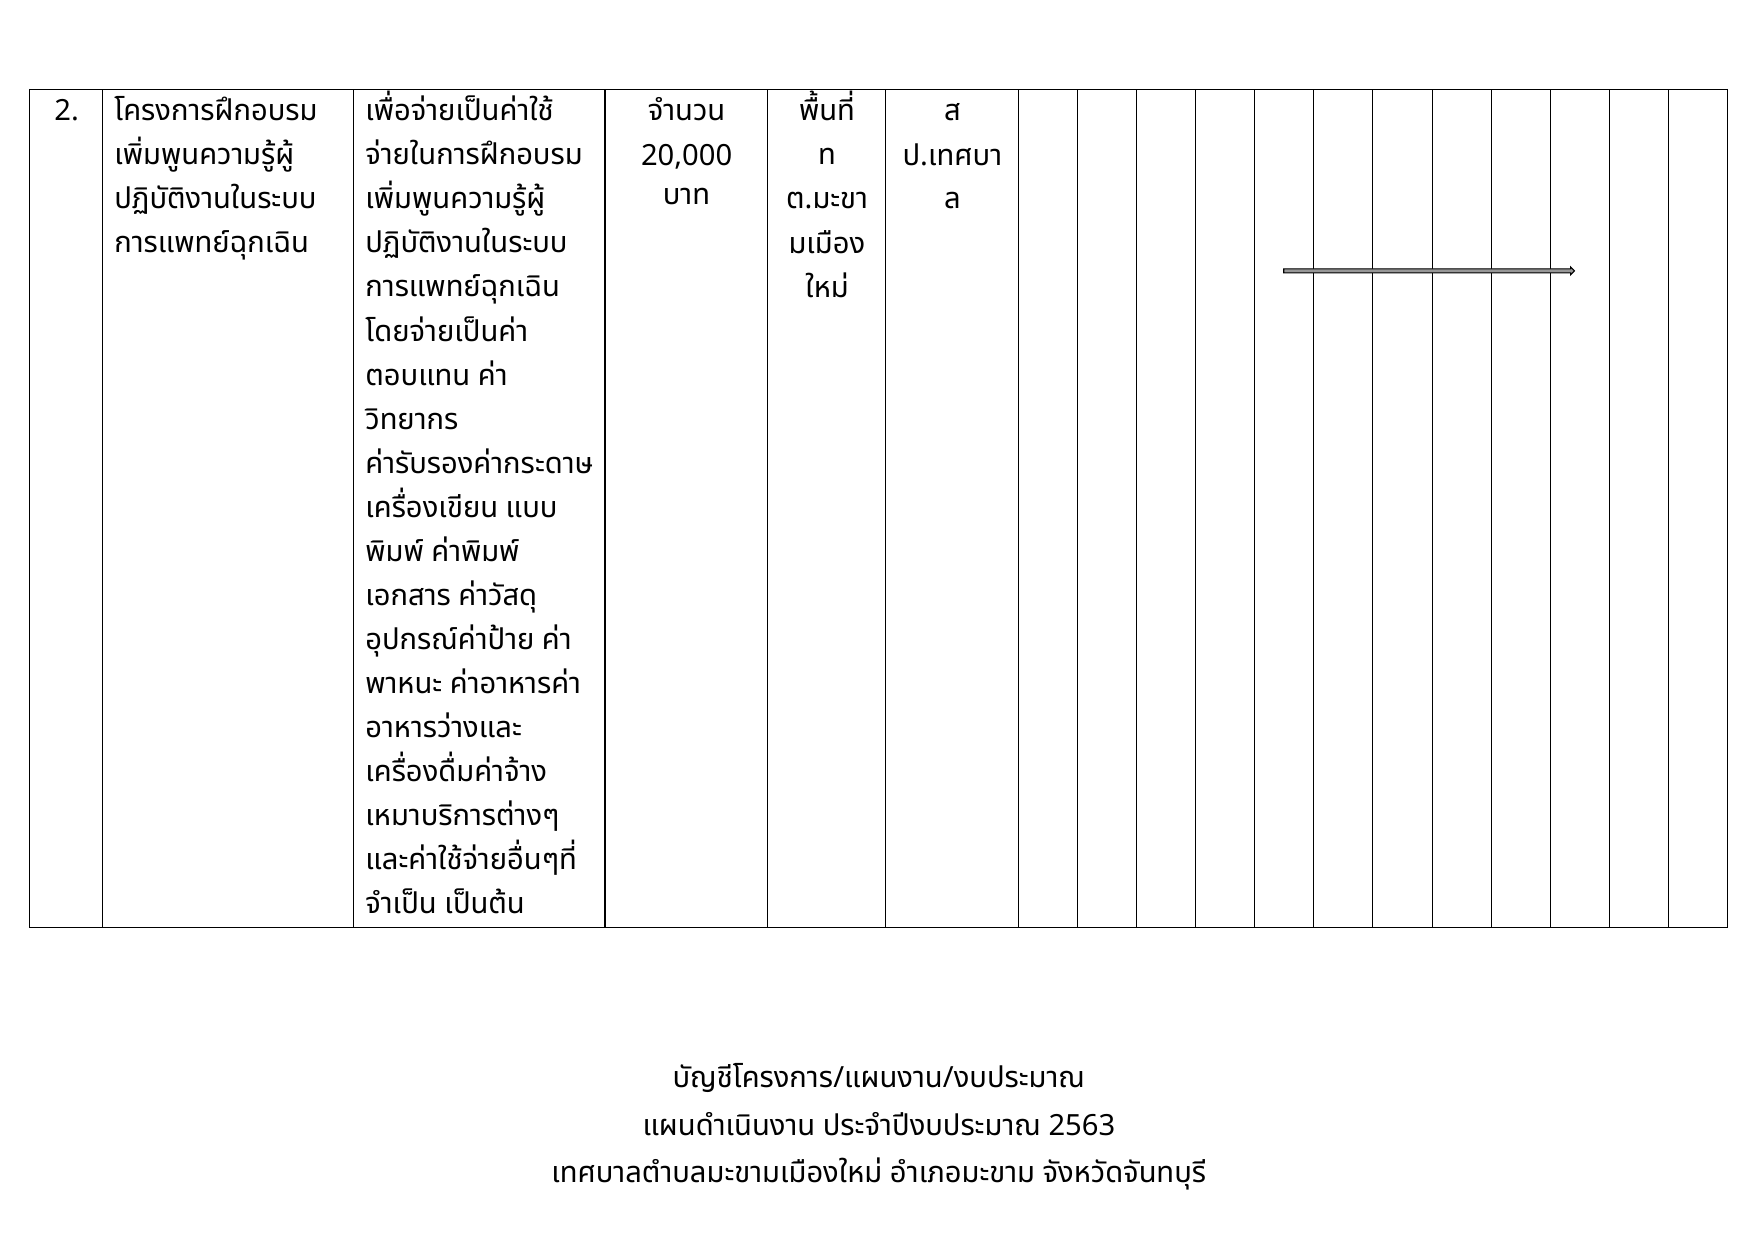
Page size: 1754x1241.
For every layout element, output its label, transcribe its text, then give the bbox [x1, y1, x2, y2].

table_cell จำนวน 20,000 บาท [606, 90, 767, 927]
table_cell [1314, 90, 1372, 268]
table_cell [1373, 274, 1432, 927]
text แผนดำเนินงาน ประจำปีงบประมาณ 2563 [59, 1104, 1698, 1148]
table_cell [1610, 90, 1668, 927]
table_cell เพื่อจ่ายเป็นค่าใช้จ่ายในการฝึกอบรมเพิ่มพูนความรู้ผู้ปฏิบัติงานในระบบการแพทย์ฉุกเฉิน โดยจ่ายเป็นค่าตอบแทน ค่าวิทยากร ค่ารับรองค่ากระดาษเครื่องเขียน แบบพิมพ์ ค่าพิมพ์เอกสาร ค่าวัสดุอุปกรณ์ค่าป้าย ค่าพาหนะ ค่าอาหารค่าอาหารว่างและ เครื่องดื่มค่าจ้างเหมาบริการต่างๆ และค่าใช้จ่ายอื่นๆที่จำเป็น เป็นต้น [354, 90, 604, 927]
table_cell สป.เทศบาล [886, 90, 1018, 927]
table_cell [1551, 90, 1609, 927]
table_cell [1196, 90, 1254, 927]
table_cell [1492, 90, 1550, 268]
table_cell [1433, 274, 1491, 927]
text เทศบาลตำบลมะขามเมืองใหม่ อำเภอมะขาม จังหวัดจันทบุรี [59, 1152, 1698, 1196]
table_cell [1314, 274, 1372, 927]
table_cell [1019, 90, 1077, 927]
table_cell [1669, 90, 1727, 927]
table_cell [1373, 90, 1432, 268]
table_cell [1255, 90, 1313, 927]
table_cell โครงการฝึกอบรมเพิ่มพูนความรู้ผู้ปฏิบัติงานในระบบการแพทย์ฉุกเฉิน [103, 90, 353, 927]
table_cell [1078, 90, 1136, 927]
table_cell พื้นที่ ทต.มะขามเมืองใหม่ [768, 90, 885, 927]
table_cell 2. [30, 90, 102, 927]
table_cell [1492, 274, 1550, 927]
text บัญชีโครงการ/แผนงาน/งบประมาณ [59, 1056, 1698, 1101]
table_cell [1433, 90, 1491, 268]
table_cell [1137, 90, 1195, 927]
